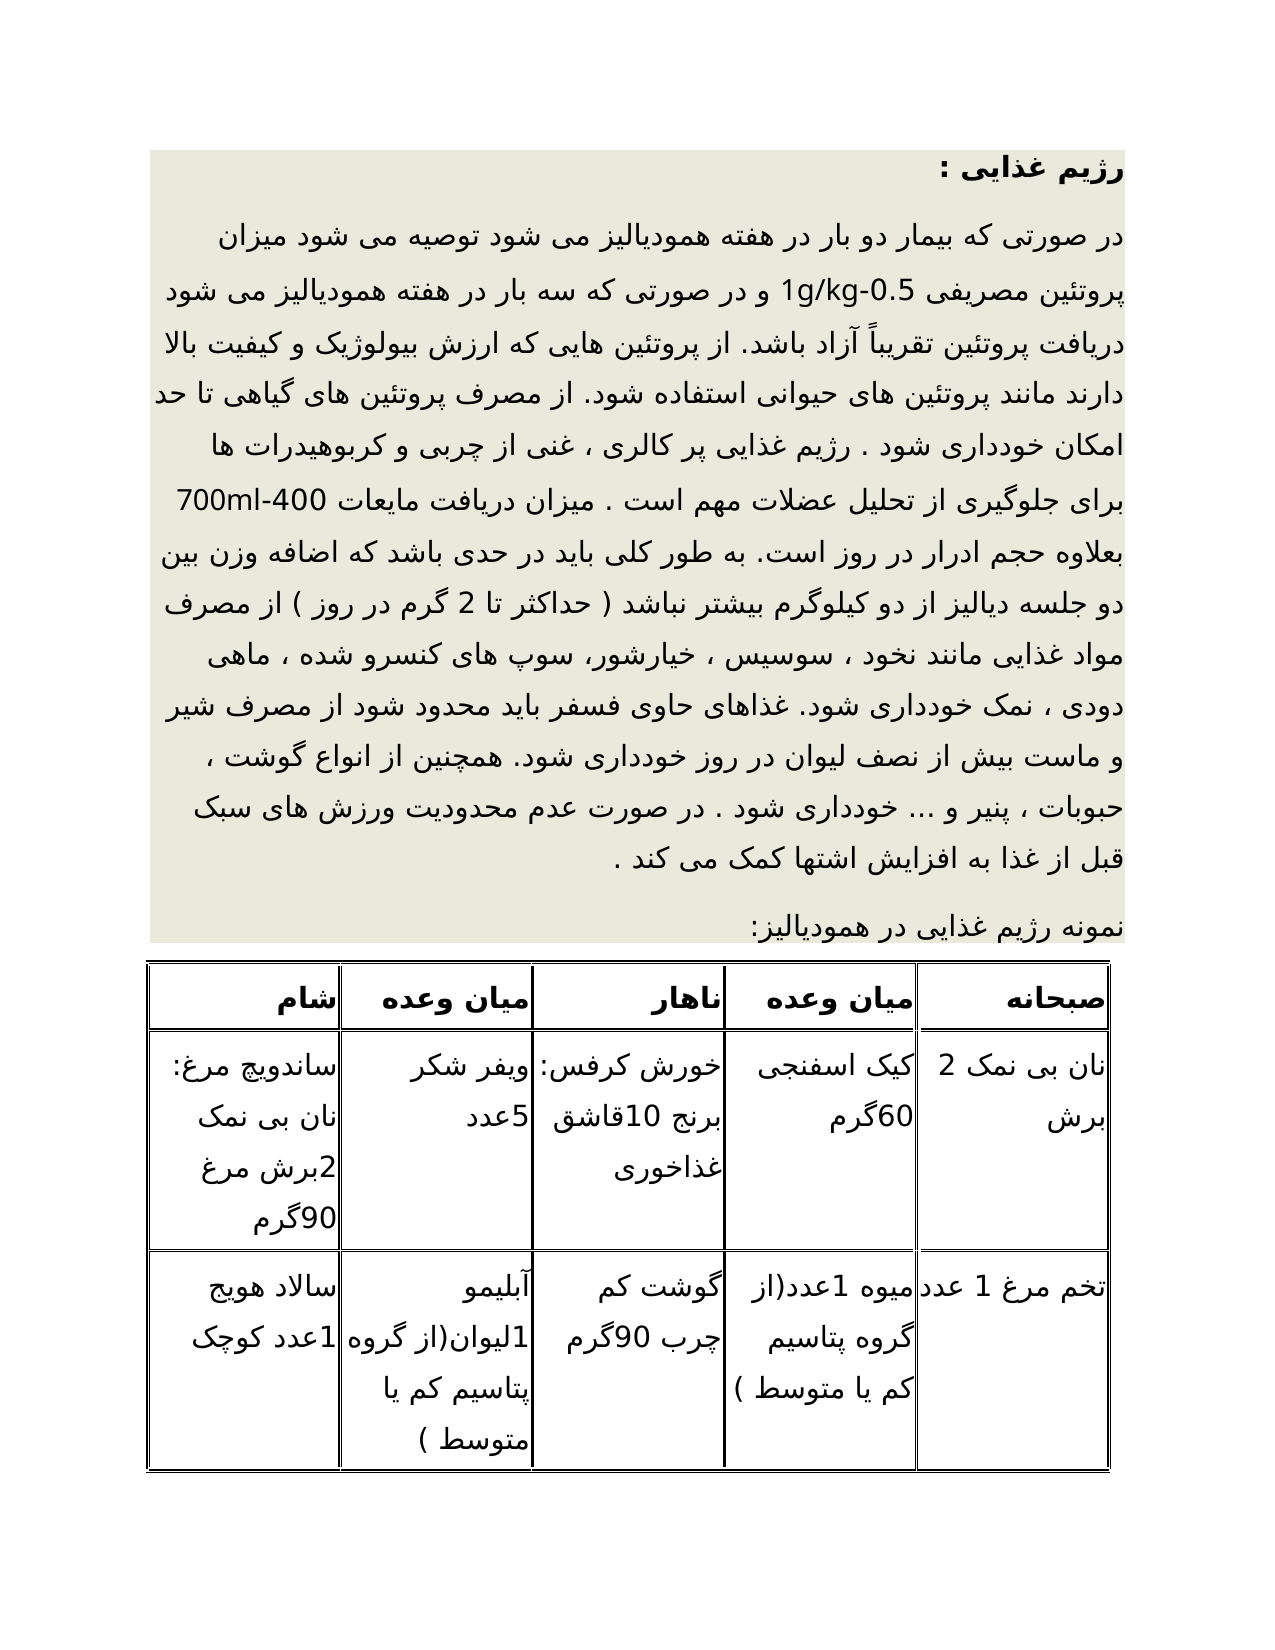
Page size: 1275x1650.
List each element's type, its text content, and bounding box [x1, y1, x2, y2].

text نمونه رژیم غذایی در همودیالیز: [150, 909, 1125, 943]
table_cell ویفر شکر 5عدد [342, 1032, 531, 1248]
table_header صبحانه [918, 964, 1109, 1028]
text رژیم غذایی : [150, 150, 1125, 184]
table_cell گوشت کم چرب 90گرم [532, 1252, 724, 1469]
table_cell کیک اسفنجی 60گرم [726, 1028, 915, 1248]
table_header میان وعده [340, 962, 532, 1028]
table_cell سالاد هویج 1عدد کوچک [148, 1252, 340, 1469]
table_header میان وعده [724, 964, 915, 1028]
table_cell میوه 1عدد(از گروه پتاسیم کم یا متوسط ) [724, 1249, 915, 1469]
text در صورتی که بیمار دو بار در هفته همودیالیز می شود توصیه می شود میزان پروتئین مصریفی 0.5-1g/kg و در صورتی که سه بار در هفته همودیالیز می شود دریافت پروتئین تقریباً آزاد باشد. از پروتئین هایی که ارزش بیولوژیک و کیفیت بالا دارند مانند پروتئین های حیوانی استفاده شود. از مصرف پروتئین های گیاهی تا حد امکان خودداری شود . رژیم غذایی پر کالری ، غنی از چربی و کربوهیدرات ها برای جلوگیری از تحلیل عضلات مهم است . میزان دریافت مایعات 400-700ml بعلاوه حجم ادرار در روز است. به طور کلی باید در حدی باشد که اضافه وزن بین دو جلسه دیالیز از دو کیلوگرم بیشتر نباشد ( حداکثر تا 2 گرم در روز ) از مصرف مواد غذایی مانند نخود ، سوسیس ، خیارشور، سوپ های کنسرو شده ، ماهی دودی ، نمک خودداری شود. غذاهای حاوی فسفر باید محدود شود از مصرف شیر و ماست بیش از نصف لیوان در روز خودداری شود. همچنین از انواع گوشت ، حبوبات ، پنیر و ... خودداری شود . در صورت عدم محدودیت ورزش های سبک قبل از غذا به افزایش اشتها کمک می کند . [150, 218, 1125, 875]
table_cell تخم مرغ 1 عدد [918, 1249, 1109, 1469]
table_cell نان بی نمک 2 برش [918, 1028, 1108, 1248]
table_header شام [148, 964, 340, 1028]
table_header ناهار [532, 964, 724, 1028]
table_cell خورش کرفس: برنج 10قاشق غذاخوری [534, 1032, 723, 1248]
table_cell آبلیمو 1لیوان(از گروه پتاسیم کم یا متوسط ) [340, 1252, 532, 1469]
table_cell ساندویچ مرغ: نان بی نمک 2برش مرغ 90گرم [150, 1032, 338, 1248]
